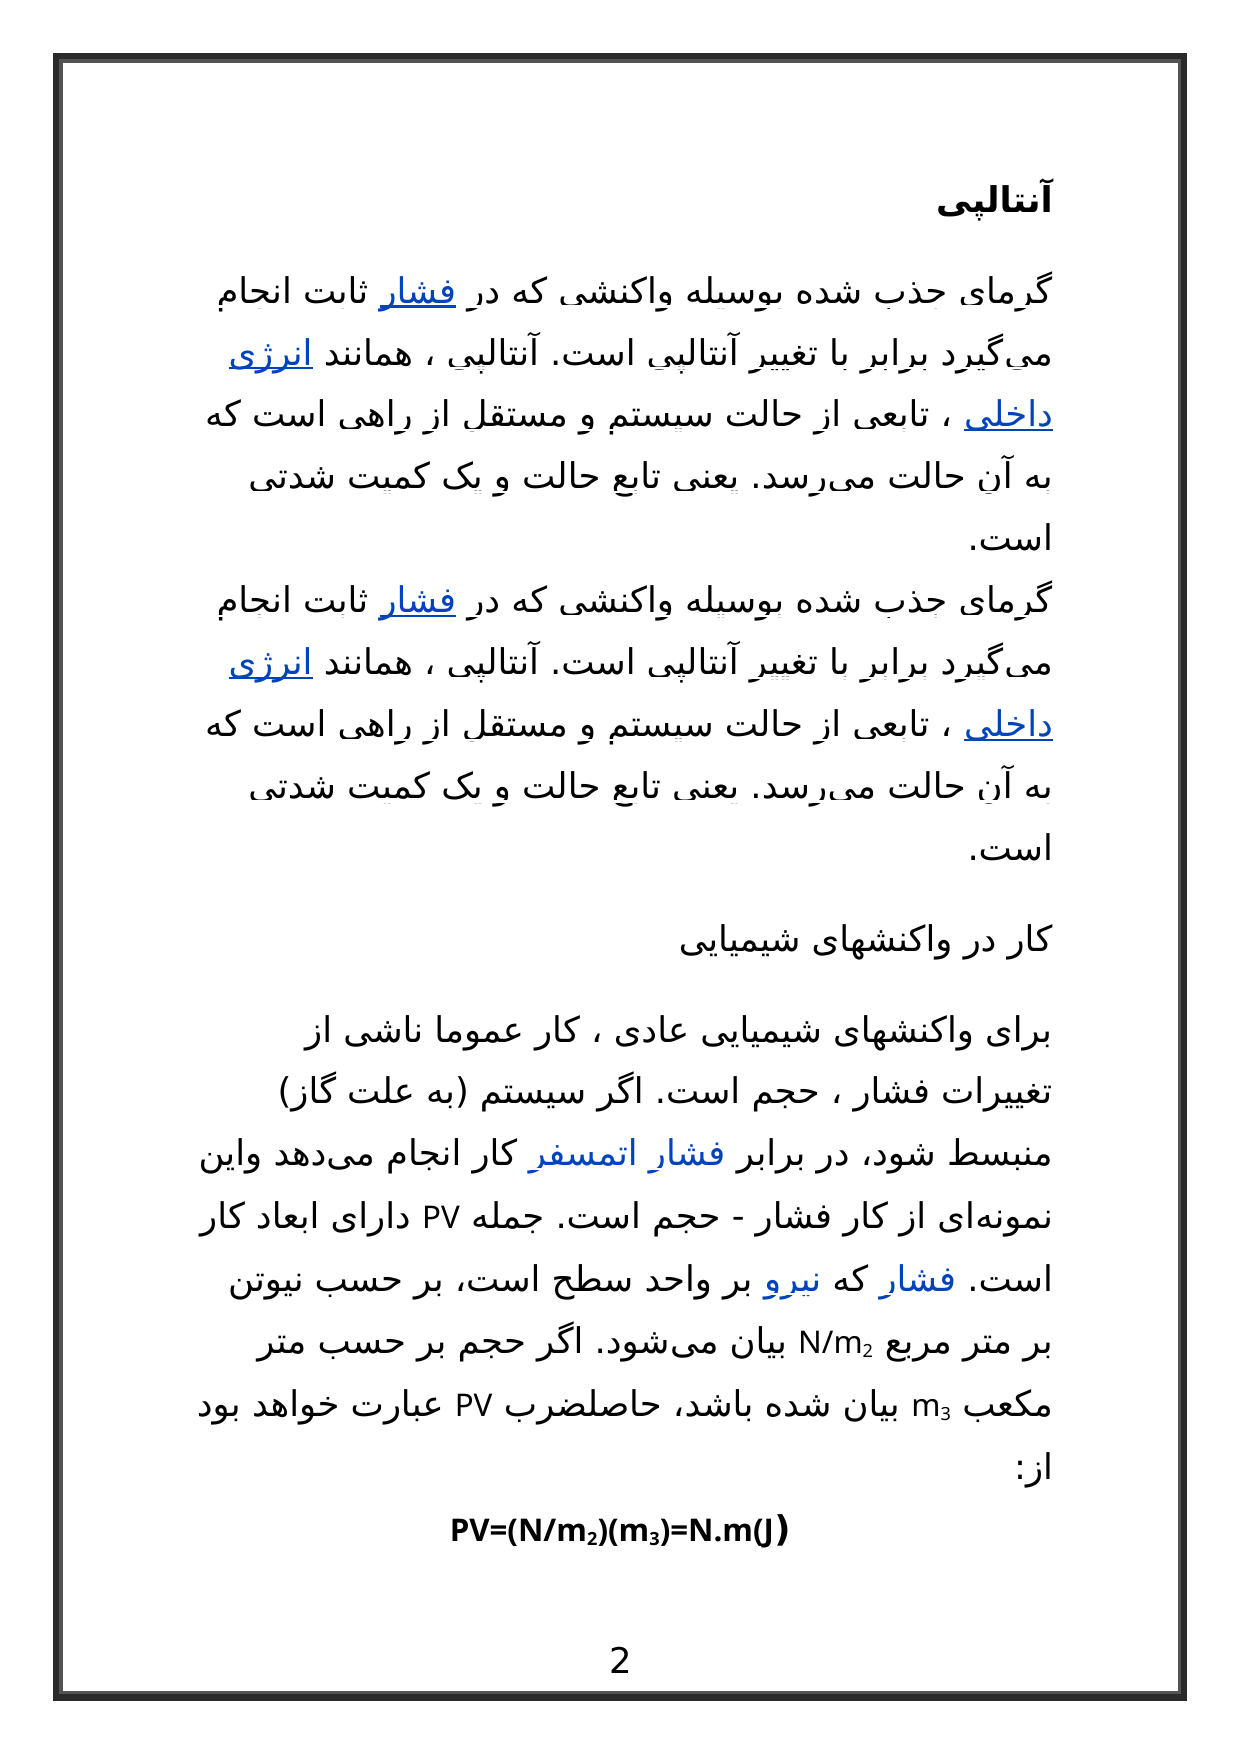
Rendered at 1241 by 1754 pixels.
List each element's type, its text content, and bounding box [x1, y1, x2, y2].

subtitle آنتالپی [187, 179, 1053, 220]
text گرمای جذب شده بوسیله واکنشی که در فشار ثابت انجام می‌گیرد برابر با تغییر آنتالپی است. آنتالپی ، همانند انرژی داخلی ، تابعی از حالت سیستم و مستقل از راهی است که به آن حالت می‌رسد. یعنی تابع حالت و یک کمیت شدتی است. [187, 579, 1053, 868]
text (PV=(N/m2)(m3)=N.m(J [187, 1508, 1053, 1551]
text برای واکنشهای شیمیایی عادی ، کار عموما ناشی از تغییرات فشار ، حجم است. اگر سیستم (به علت گاز) منبسط شود، در برابر فشار اتمسفر کار انجام می‌دهد و‌این نمونه‌ای از کار فشار - حجم است. جمله PV دارای ابعاد کار است. فشار که نیرو بر واحد سطح است، بر حسب نیوتن بر متر مربع N/m2 بیان می‌شود. اگر حجم بر حسب متر مکعب m3 بیان شده باشد، حاصلضرب PV عبارت خواهد بود از: [187, 1009, 1053, 1488]
text گرمای جذب شده بوسیله واکنشی که در فشار ثابت انجام می‌گیرد برابر با تغییر آنتالپی است. آنتالپی ، همانند انرژی داخلی ، تابعی از حالت سیستم و مستقل از راهی است که به آن حالت می‌رسد. یعنی تابع حالت و یک کمیت شدتی است. [187, 270, 1053, 559]
text کار در واکنشهای شیمیایی [187, 918, 1053, 959]
